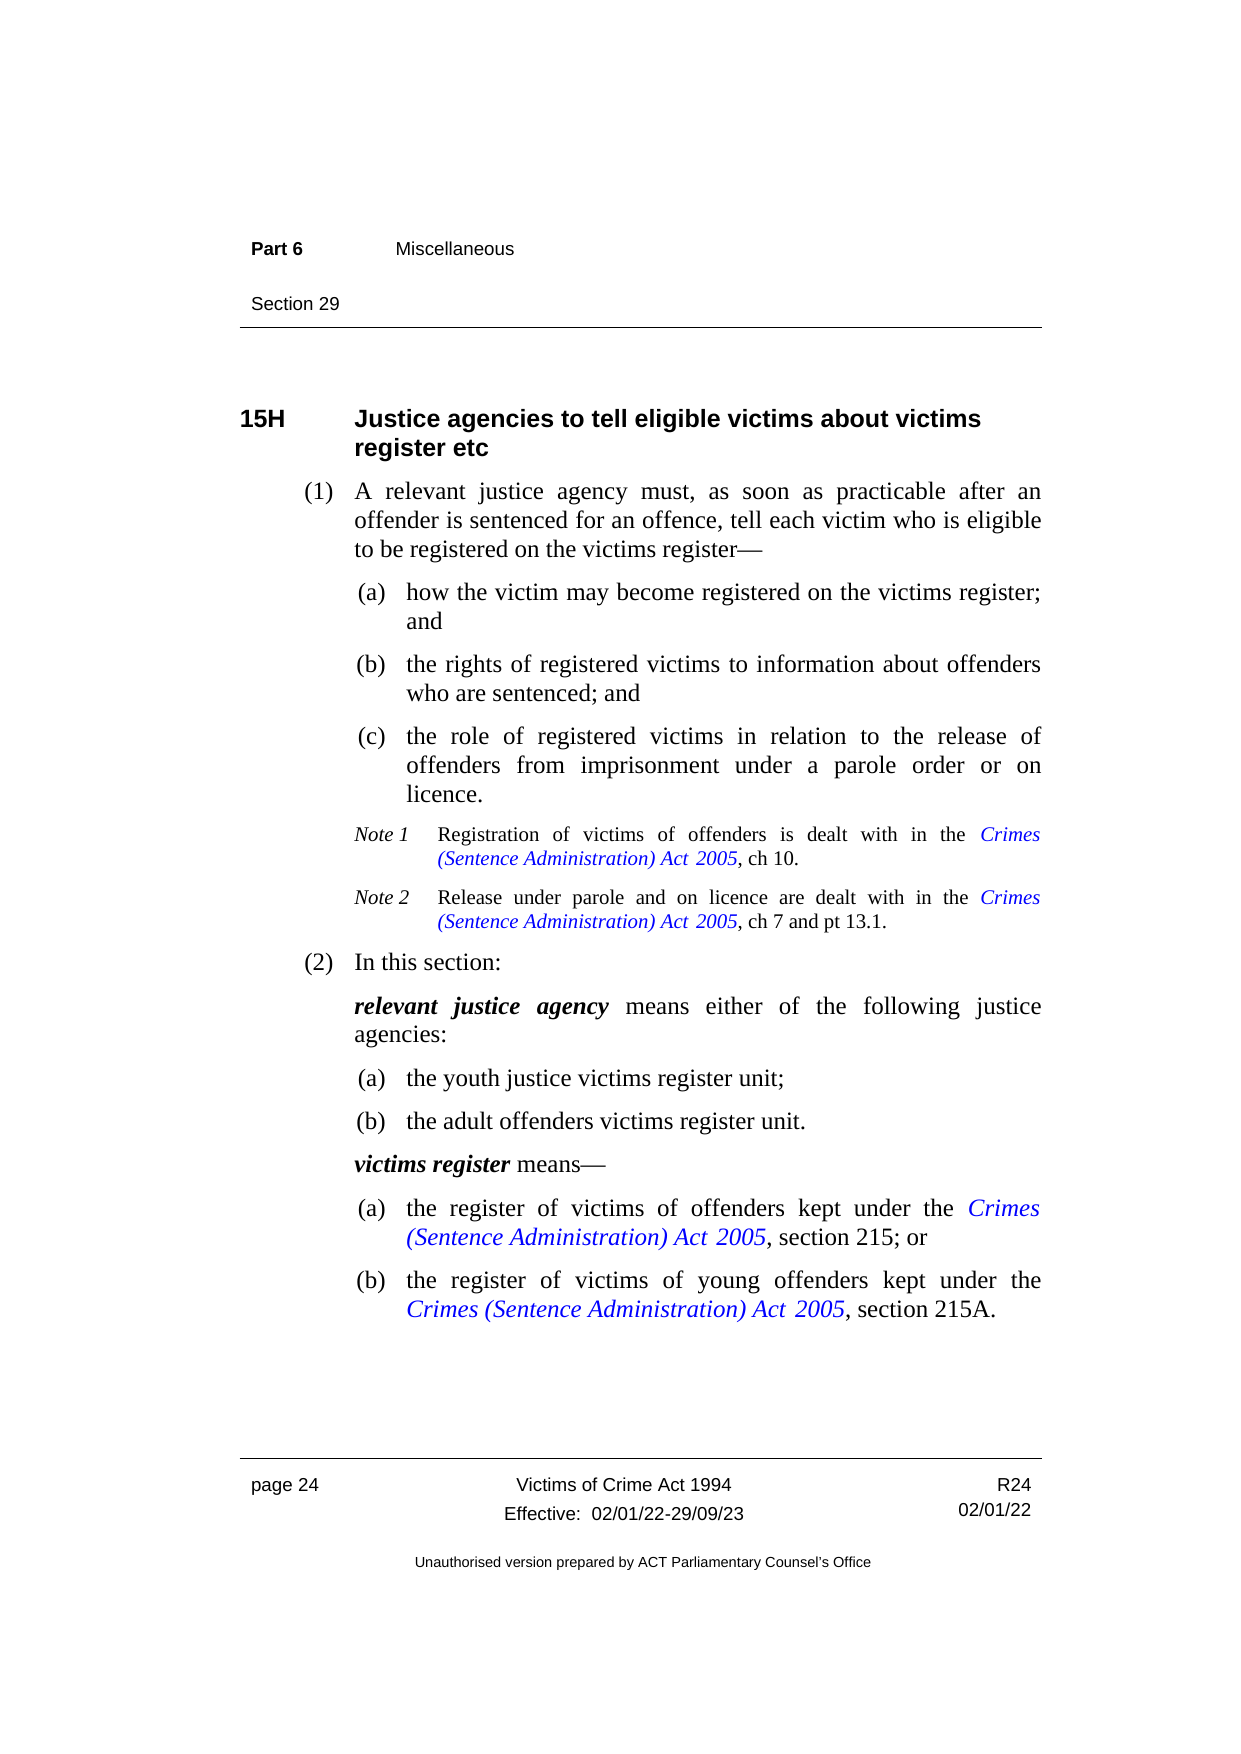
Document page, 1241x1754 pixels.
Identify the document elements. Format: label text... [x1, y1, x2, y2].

text (c) the role of registered victims in relation to the release of offenders from imprisonment under a parole order or on licence. [239, 721, 1042, 807]
text (b) the rights of registered victims to information about offenders who are sentenced; and [239, 649, 1042, 707]
text (b) the register of victims of young offenders kept under the Crimes (Sentence Administration) Act 2005, section 215A. [239, 1265, 1042, 1322]
text (b) the adult offenders victims register unit. [239, 1106, 1042, 1135]
text 15H Justice agencies to tell eligible victims about victims register etc [239, 404, 1042, 462]
text (1) A relevant justice agency must, as soon as practicable after an offender is sentenced for an offence, tell each victim who is eligible to be registered on the victims register— [239, 476, 1042, 562]
text (2) In this section: [239, 947, 1042, 976]
text relevant justice agency means either of the following justice agencies: [354, 991, 1042, 1048]
text Note 2 Release under parole and on licence are dealt with in the Crimes (Sentence Administration) Act 2005, ch 7 and pt 13.1. [354, 885, 1042, 933]
text (a) how the victim may become registered on the victims register; and [239, 577, 1042, 634]
text victims register means— [354, 1149, 1042, 1178]
text (a) the register of victims of offenders kept under the Crimes (Sentence Administration) Act 2005, section 215; or [239, 1193, 1042, 1250]
text (a) the youth justice victims register unit; [239, 1063, 1042, 1092]
text Note 1 Registration of victims of offenders is dealt with in the Crimes (Sentence Administration) Act 2005, ch 10. [354, 822, 1042, 870]
